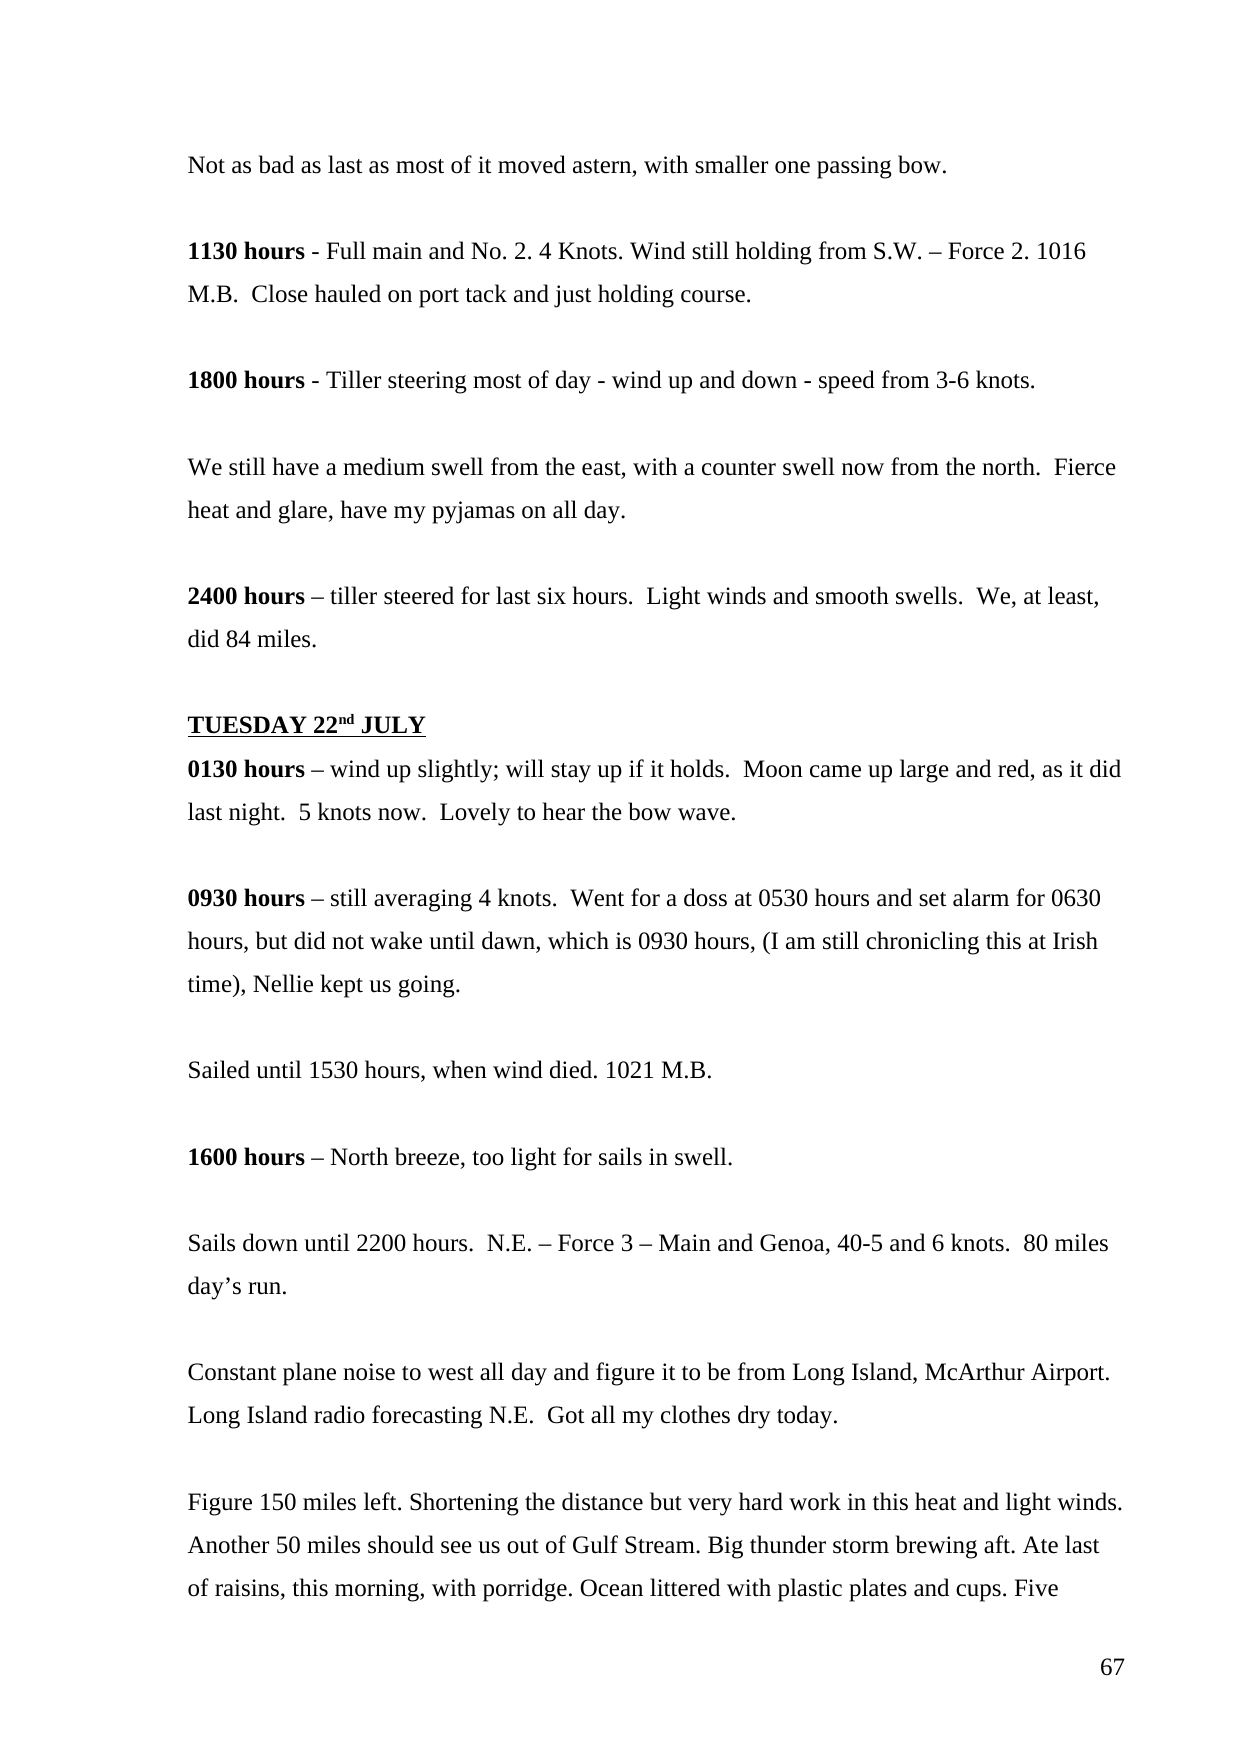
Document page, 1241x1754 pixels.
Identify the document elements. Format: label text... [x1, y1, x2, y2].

text 0130 hours – wind up slightly; will stay up if it holds. Moon came up large and red, as it did last night. 5 knots now. Lovely to hear the bow wave. [187, 754, 1125, 826]
text Constant plane noise to west all day and figure it to be from Long Island, . radio forecasting N.E. Got all my clothes dry today. [187, 1357, 1125, 1429]
text TUESDAY 22nd JULY [187, 711, 1125, 739]
text 2400 hours – tiller steered for last six hours. Light winds and smooth swells. We, at least, did 84 miles. [187, 581, 1125, 653]
text 0930 hours – still averaging 4 knots. Went for a doss at 0530 hours and set alarm for 0630 hours, but did not wake until dawn, which is 0930 hours, (I am still chronicling this at Irish time), Nellie kept us going. [187, 883, 1125, 998]
text 1800 hours - Tiller steering most of day - wind up and down - speed from 3-6 knots. [187, 366, 1125, 394]
text 1130 hours - Full main and No. 2. 4 Knots. Wind still holding from S.W. – Force 2. 1016 M.B. Close hauled on port tack and just holding course. [187, 236, 1125, 308]
text Not as bad as last as most of it moved astern, with smaller one passing bow. [187, 150, 1125, 179]
text 1600 hours – North breeze, too light for sails in swell. [187, 1142, 1125, 1171]
text Sailed until 1530 hours, when wind died. 1021 M.B. [187, 1056, 1125, 1084]
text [187, 1487, 1125, 1602]
text We still have a medium swell from the east, with a counter swell now from the north. Fierce heat and glare, have my pyjamas on all day. [187, 452, 1125, 524]
text Sails down until 2200 hours. N.E. – Force 3 – Main and , 40-5 and 6 knots. 80 miles day’s run. [187, 1228, 1125, 1300]
